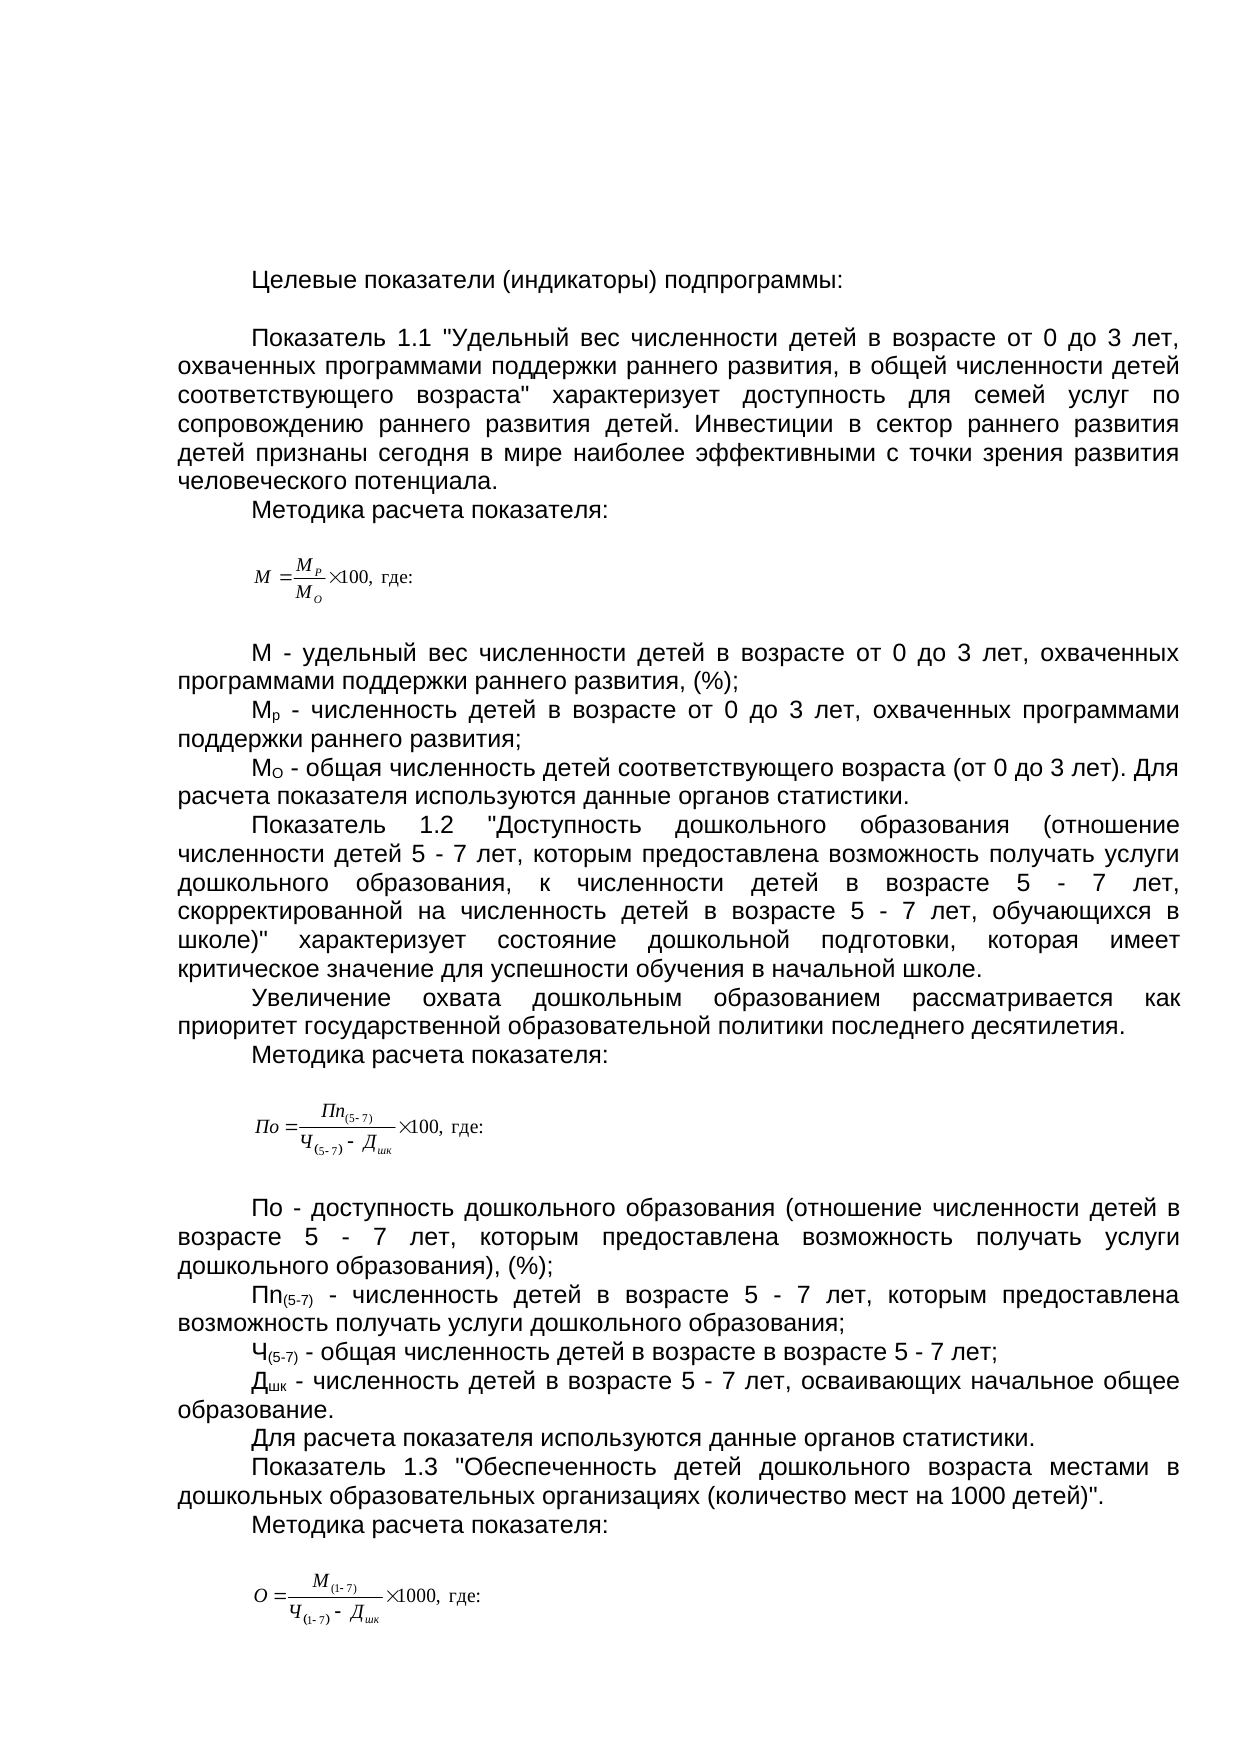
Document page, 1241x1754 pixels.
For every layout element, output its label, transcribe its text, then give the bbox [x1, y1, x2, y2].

text Увеличение охвата дошкольным образованием рассматривается как приоритет государственной образовательной политики последнего десятилетия. [177, 982, 1181, 1040]
text Дшк - численность детей в возрасте 5 - 7 лет, осваивающих начальное общее образование. [177, 1366, 1181, 1423]
text Методика расчета показателя: [177, 495, 1181, 524]
text Показатель 1.2 "Доступность дошкольного образования (отношение численности детей 5 - 7 лет, которым предоставлена возможность получать услуги дошкольного образования, к численности детей в возрасте 5 - 7 лет, скорректированной на численность детей в возрасте 5 - 7 лет, обучающихся в школе)" характеризует состояние дошкольной подготовки, которая имеет критическое значение для успешности обучения в начальной школе. [177, 810, 1181, 982]
text По - доступность дошкольного образования (отношение численности детей в возрасте 5 - 7 лет, которым предоставлена возможность получать услуги дошкольного образования), (%); [177, 1193, 1181, 1280]
text МО - общая численность детей соответствующего возраста (от 0 до 3 лет). Для расчета показателя используются данные органов статистики. [177, 752, 1181, 810]
text Показатель 1.1 "Удельный вес численности детей в возрасте от 0 до 3 лет, охваченных программами поддержки раннего развития, в общей численности детей соответствующего возраста" характеризует доступность для семей услуг по сопровождению раннего развития детей. Инвестиции в сектор раннего развития детей признаны сегодня в мире наиболее эффективными с точки зрения развития человеческого потенциала. [177, 322, 1181, 495]
text Показатель 1.3 "Обеспеченность детей дошкольного возраста местами в дошкольных образовательных организациях (количество мест на 1000 детей)". [177, 1452, 1181, 1510]
text М - удельный вес численности детей в возрасте от 0 до 3 лет, охваченных программами поддержки раннего развития, (%); [177, 637, 1181, 695]
text Ч(5-7) - общая численность детей в возрасте в возрасте 5 - 7 лет; [177, 1337, 1181, 1366]
text Для расчета показателя используются данные органов статистики. [177, 1423, 1181, 1452]
text Методика расчета показателя: [177, 1040, 1181, 1069]
text Методика расчета показателя: [177, 1510, 1181, 1538]
text Мр - численность детей в возрасте от 0 до 3 лет, охваченных программами поддержки раннего развития; [177, 695, 1181, 752]
text Пn(5-7) - численность детей в возрасте 5 - 7 лет, которым предоставлена возможность получать услуги дошкольного образования; [177, 1280, 1181, 1337]
text Целевые показатели (индикаторы) подпрограммы: [177, 265, 1181, 294]
